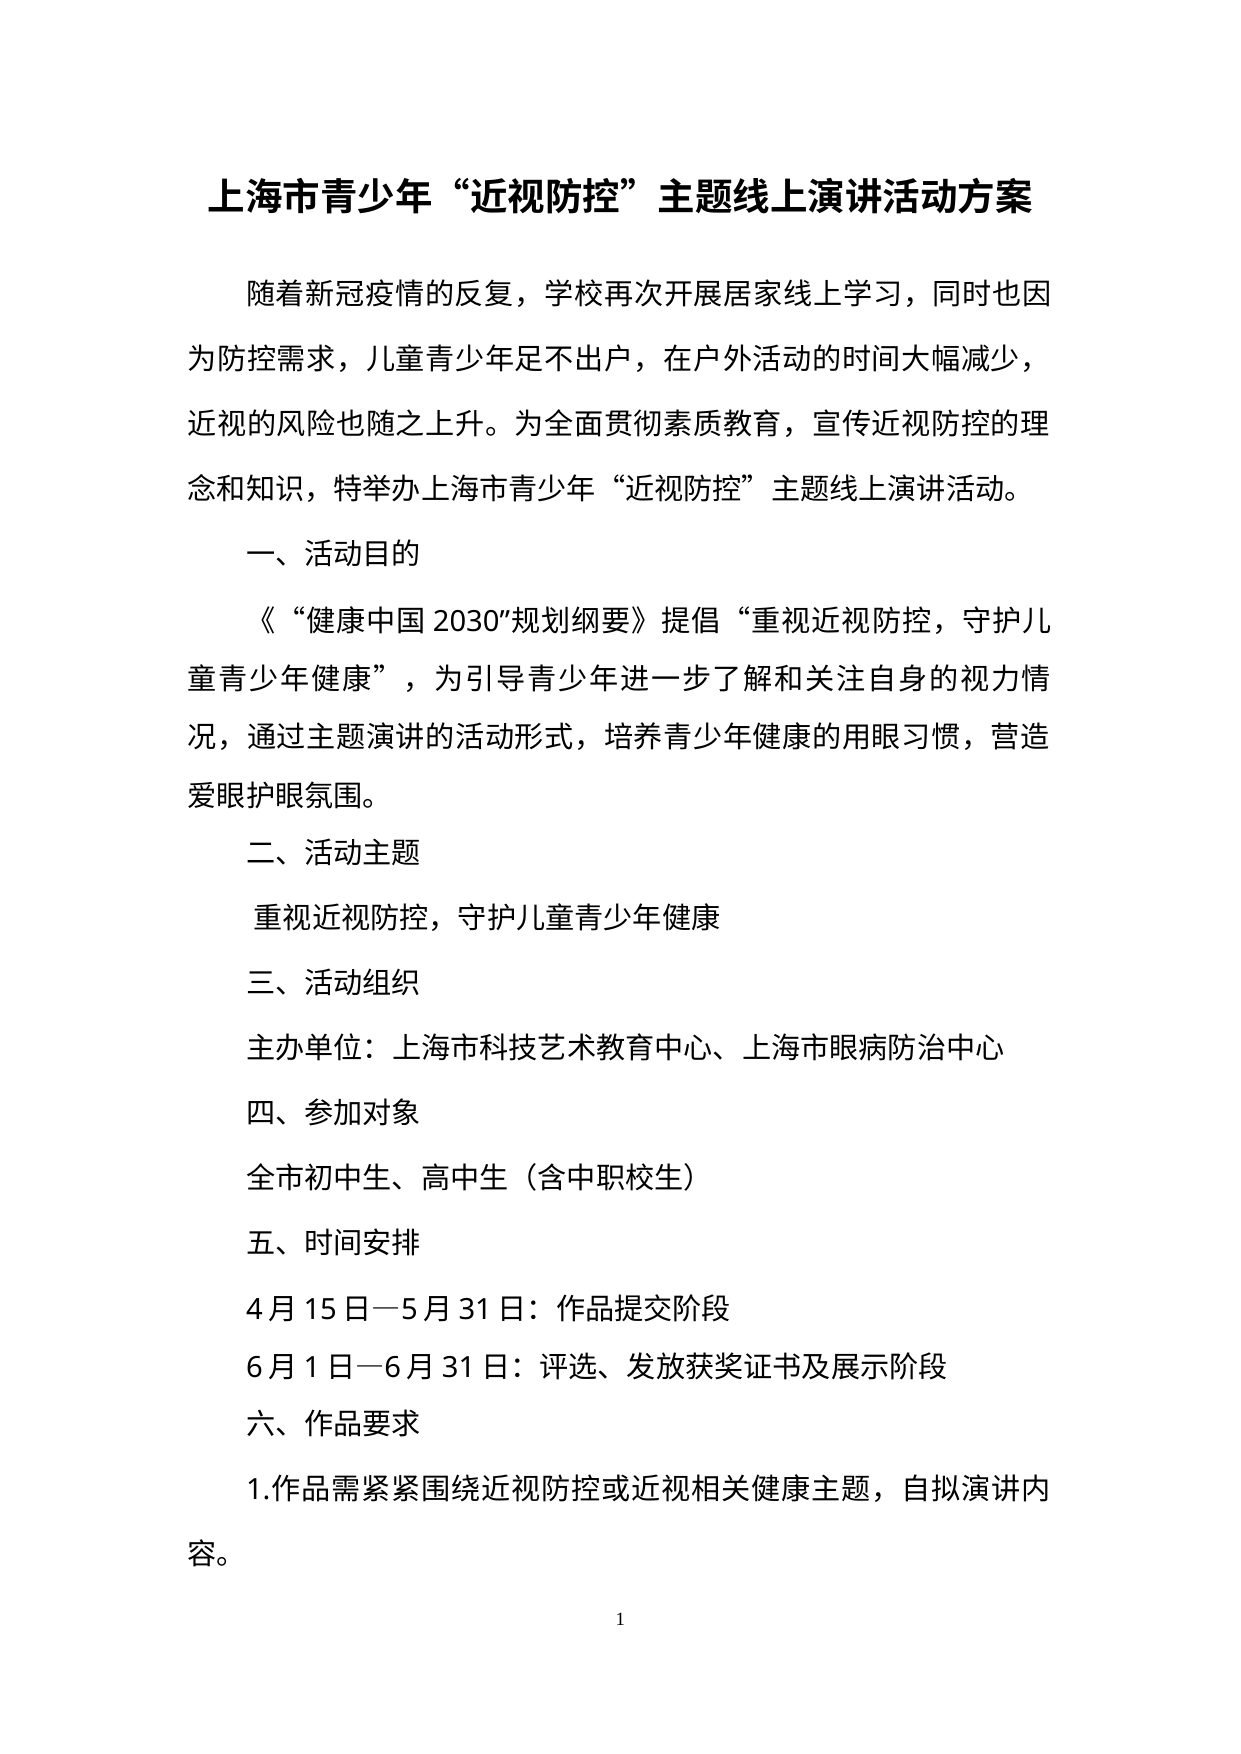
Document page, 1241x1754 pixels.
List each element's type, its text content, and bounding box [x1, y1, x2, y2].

text 《“健康中国2030”规划纲要》提倡“重视近视防控，守护儿童青少年健康”，为引导青少年进一步了解和关注自身的视力情况，通过主题演讲的活动形式，培养青少年健康的用眼习惯，营造爱眼护眼氛围。 [187, 584, 1053, 818]
text 五、时间安排 [187, 1208, 1053, 1273]
text 上海市青少年“近视防控”主题线上演讲活动方案 [187, 162, 1053, 227]
text 四、参加对象 [187, 1078, 1053, 1143]
text 随着新冠疫情的反复，学校再次开展居家线上学习，同时也因为防控需求，儿童青少年足不出户，在户外活动的时间大幅减少，近视的风险也随之上升。为全面贯彻素质教育，宣传近视防控的理念和知识，特举办上海市青少年“近视防控”主题线上演讲活动。 [187, 259, 1053, 519]
list 二、活动主题 [187, 818, 1053, 883]
text 六、作品要求 [187, 1389, 1053, 1454]
text 一、活动目的 [187, 519, 1053, 584]
text 重视近视防控，守护儿童青少年健康 [187, 883, 1053, 948]
text 1.作品需紧紧围绕近视防控或近视相关健康主题，自拟演讲内容。 [187, 1454, 1053, 1584]
text 4月15日—5月31日：作品提交阶段 [187, 1273, 1053, 1331]
text 全市初中生、高中生（含中职校生） [187, 1143, 1053, 1208]
text 6月1日—6月31日：评选、发放获奖证书及展示阶段 [187, 1331, 1053, 1389]
text 三、活动组织 [187, 948, 1053, 1013]
text 主办单位：上海市科技艺术教育中心、上海市眼病防治中心 [187, 1013, 1053, 1078]
